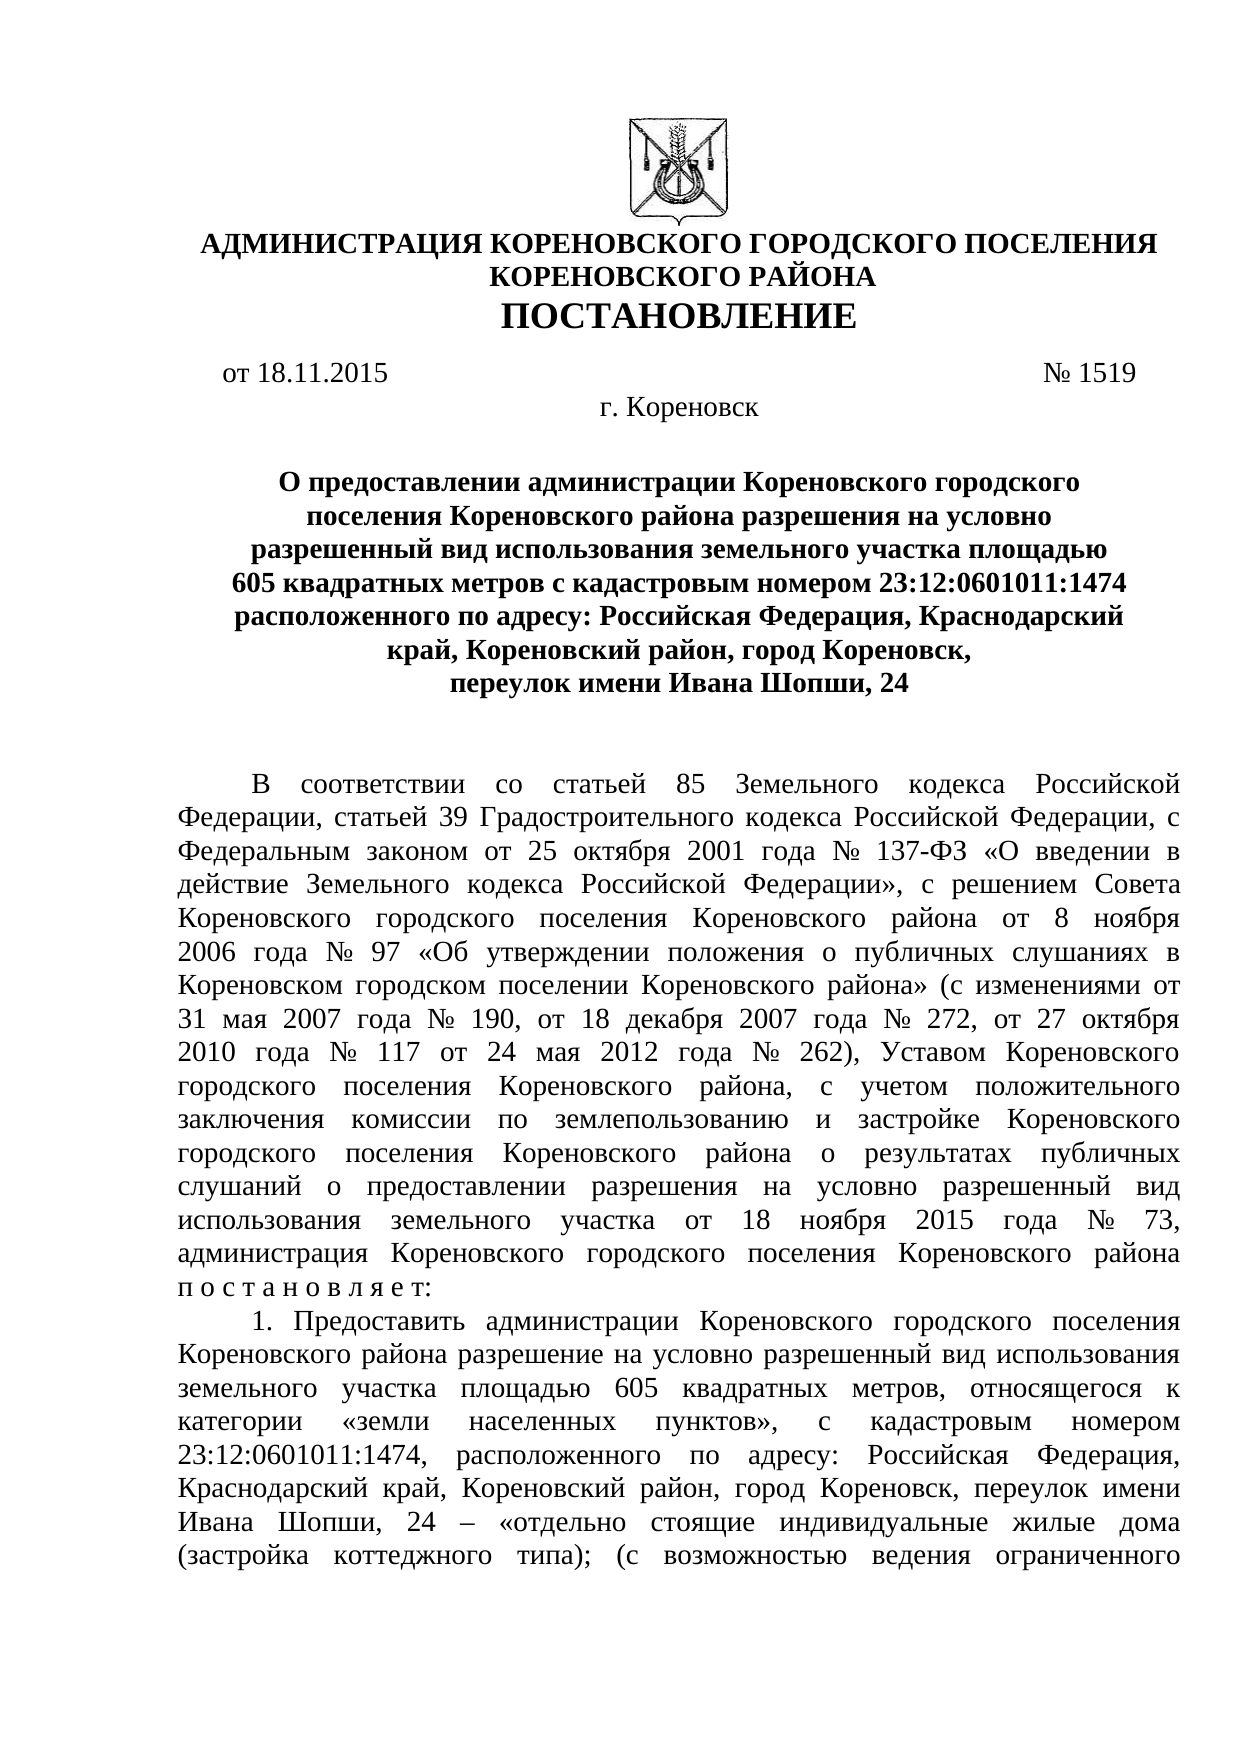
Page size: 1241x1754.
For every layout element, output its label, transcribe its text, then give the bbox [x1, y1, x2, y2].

text В соответствии со статьей 85 Земельного кодекса Российской Федерации, статьей 39 Градостроительного кодекса Российской Федерации, с Федеральным законом от 25 октября 2001 года № 137-ФЗ «О введении в действие Земельного кодекса Российской Федерации», с решением Совета Кореновского городского поселения Кореновского района от 8 ноября 2006 года № 97 «Об утверждении положения о публичных слушаниях в Кореновском городском поселении Кореновского района» (с изменениями от 31 мая 2007 года № 190, от 18 декабря 2007 года № 272, от 27 октября 2010 года № 117 от 24 мая 2012 года № 262), Уставом Кореновского городского поселения Кореновского района, с учетом положительного заключения комиссии по землепользованию и застройке Кореновского городского поселения Кореновского района о результатах публичных слушаний о предоставлении разрешения на условно разрешенный вид использования земельного участка от 18 ноября 2015 года № 73, администрация Кореновского городского поселения Кореновского района п о с т а н о в л я е т: [177, 766, 1181, 1303]
text АДМИНИСТРАЦИЯ КОРЕНОВСКОГО ГОРОДСКОГО ПОСЕЛЕНИЯ [177, 226, 1181, 259]
text поселения Кореновского района разрешения на условно [177, 498, 1181, 531]
text О предоставлении администрации Кореновского городского [177, 464, 1181, 498]
text 605 квадратных метров с кадастровым номером 23:12:0601011:1474 расположенного по адресу: Российская Федерация, Краснодарский [177, 565, 1181, 632]
text край, Кореновский район, город Кореновск, [177, 632, 1181, 665]
text КОРЕНОВСКОГО РАЙОНА [177, 259, 1181, 293]
text ПОСТАНОВЛЕНИЕ [177, 293, 1181, 336]
text переулок имени Ивана Шопши, 24 [177, 665, 1181, 699]
text от 18.11.2015 № 1519 [177, 355, 1181, 389]
text разрешенный вид использования земельного участка площадью [177, 531, 1181, 565]
text г. Кореновск [177, 389, 1181, 422]
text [177, 1303, 1181, 1571]
picture [629, 118, 729, 226]
